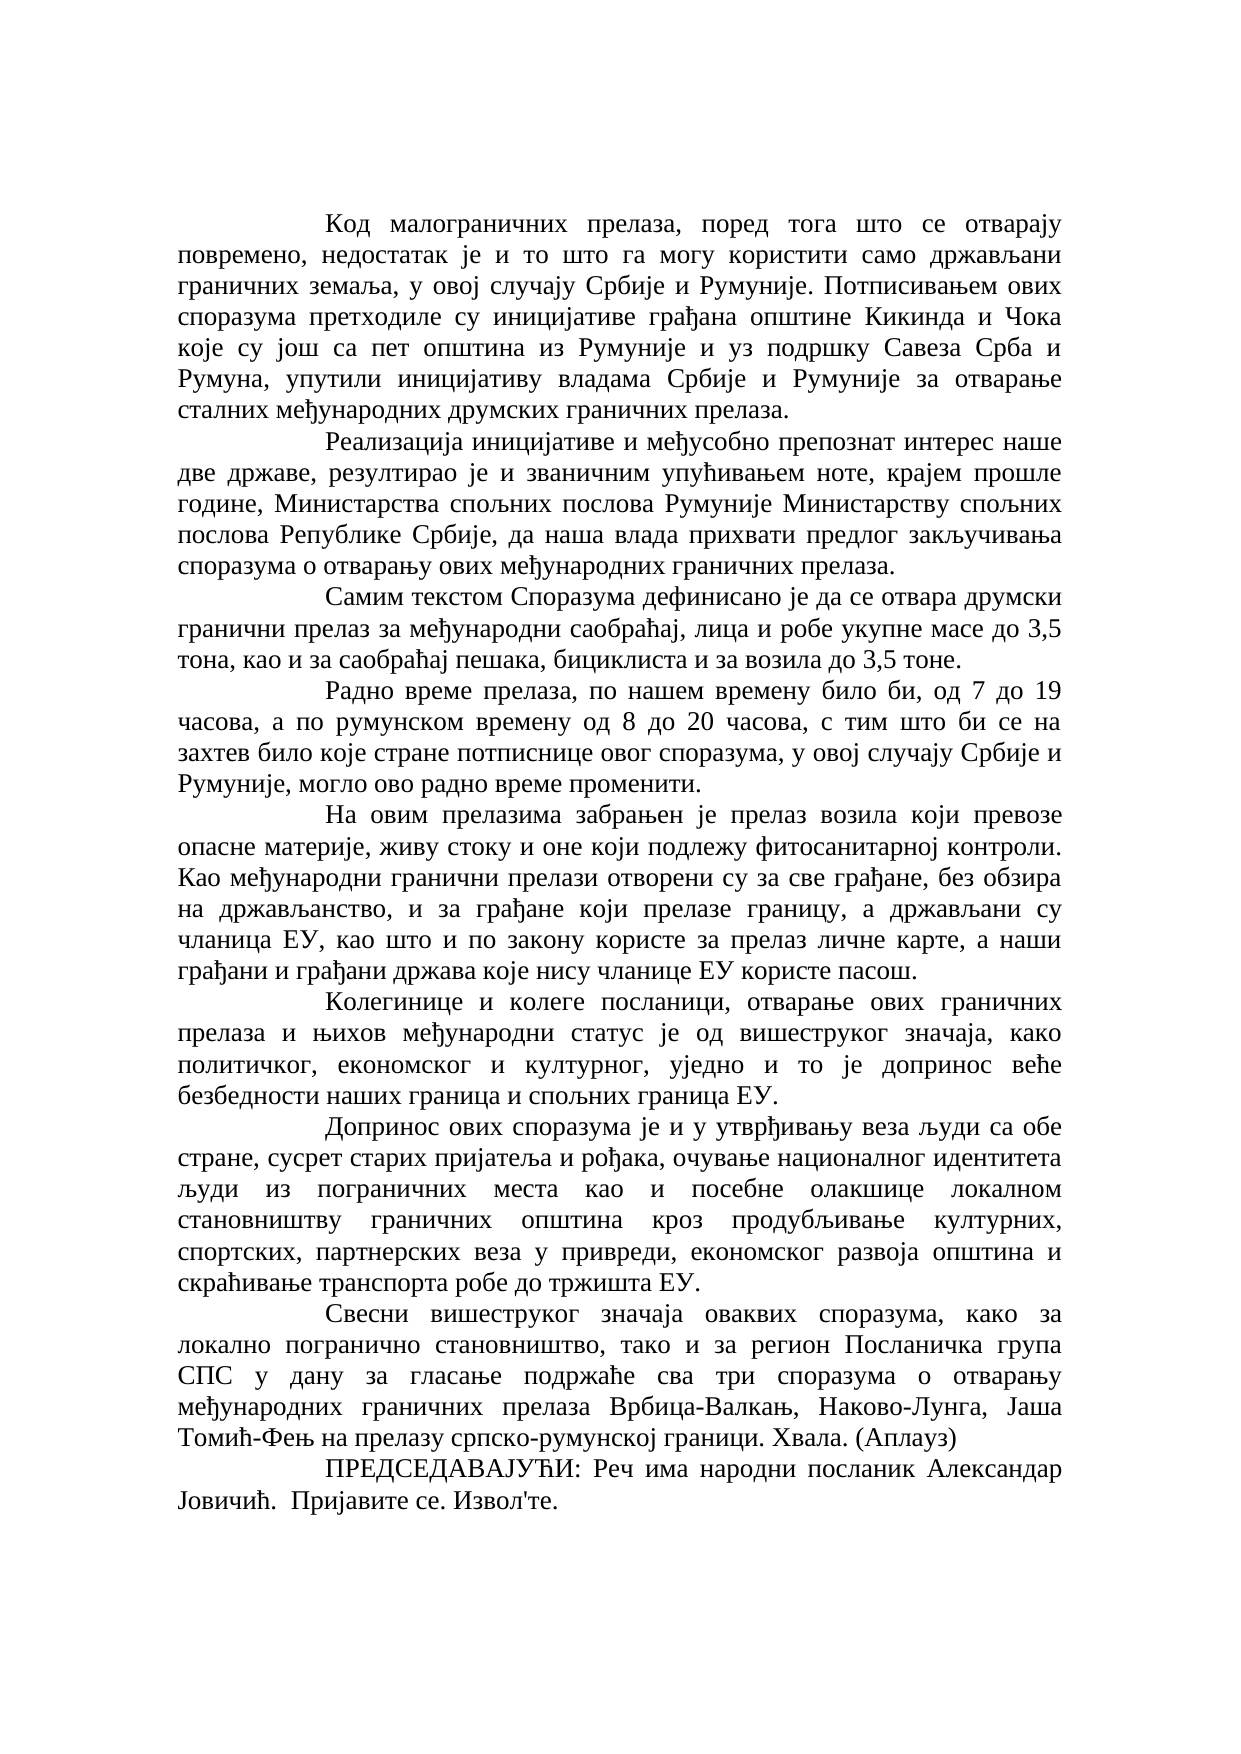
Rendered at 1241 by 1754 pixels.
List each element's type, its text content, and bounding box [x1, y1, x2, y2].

text На овим прелазима забрањен је прелаз возила који превозе опасне материје, живу стоку и оне који подлежу фитосанитарној контроли. Као међународни гранични прелази отворени су за све грађане, без обзира на држављанство, и за грађане који прелазе границу, а држављани су чланица ЕУ, као што и по закону користе за прелаз личне карте, а наши грађани и грађани држава које нису чланице ЕУ користе пасош. [177, 798, 1063, 985]
text Допринос ових споразума је и у утврђивању веза људи са обе стране, сусрет старих пријатеља и рођака, очување националног идентитета људи из пограничних места као и посебне олакшице локалном становништву граничних општина кроз продубљивање културних, спортских, партнерских веза у привреди, економског развоја општина и скраћивање транспорта робе до тржишта ЕУ. [177, 1110, 1063, 1297]
text Код малограничних прелаза, поред тога што се отварају повремено, недостатак је и то што га могу користити само држављани граничних земаља, у овој случају Србије и Румуније. Потписивањем ових споразума претходиле су иницијативе грађана општине Кикинда и Чока које су још са пет општина из Румуније и уз подршку Савеза Срба и Румуна, упутили иницијативу владама Србије и Румуније за отварање сталних међународних друмских граничних прелаза. [177, 207, 1063, 425]
text Самим текстом Споразума дефинисано је да се отвара друмски гранични прелаз за међународни саобраћај, лица и робе укупне масе до 3,5 тона, као и за саобраћај пешака, бициклиста и за возила до 3,5 тоне. [177, 581, 1063, 674]
text Радно време прелаза, по нашем времену било би, од 7 до 19 часова, а по румунском времену од 8 до 20 часова, с тим што би се на захтев било које стране потписнице овог споразума, у овој случају Србије и Румуније, могло ово радно време променити. [177, 674, 1063, 798]
text Свесни вишеструког значаја оваквих споразума, како за локално погранично становништво, тако и за регион Посланичка група СПС у дану за гласање подржаће сва три споразума о отварању међународних граничних прелаза Врбица-Валкањ, Наково-Лунга, Јаша Томић-Фењ на прелазу српско-румунској граници. Хвала. (Аплауз) [177, 1297, 1063, 1453]
text ПРЕДСЕДАВАЈУЋИ: Реч има народни посланик Александар Јовичић. Пријавите се. Извол'те. [177, 1453, 1063, 1515]
text Колегинице и колеге посланици, отварање ових граничних прелаза и њихов међународни статус је од вишеструког значаја, како политичког, економског и културног, уједно и то је допринос веће безбедности наших граница и спољних граница ЕУ. [177, 985, 1063, 1110]
text Реализација иницијативе и међусобно препознат интерес наше две државе, резултирао је и званичним упућивањем ноте, крајем прошле године, Министарства спољних послова Румуније Министарству спољних послова Републике Србије, да наша влада прихвати предлог закључивања споразума о отварању ових међународних граничних прелаза. [177, 425, 1063, 581]
